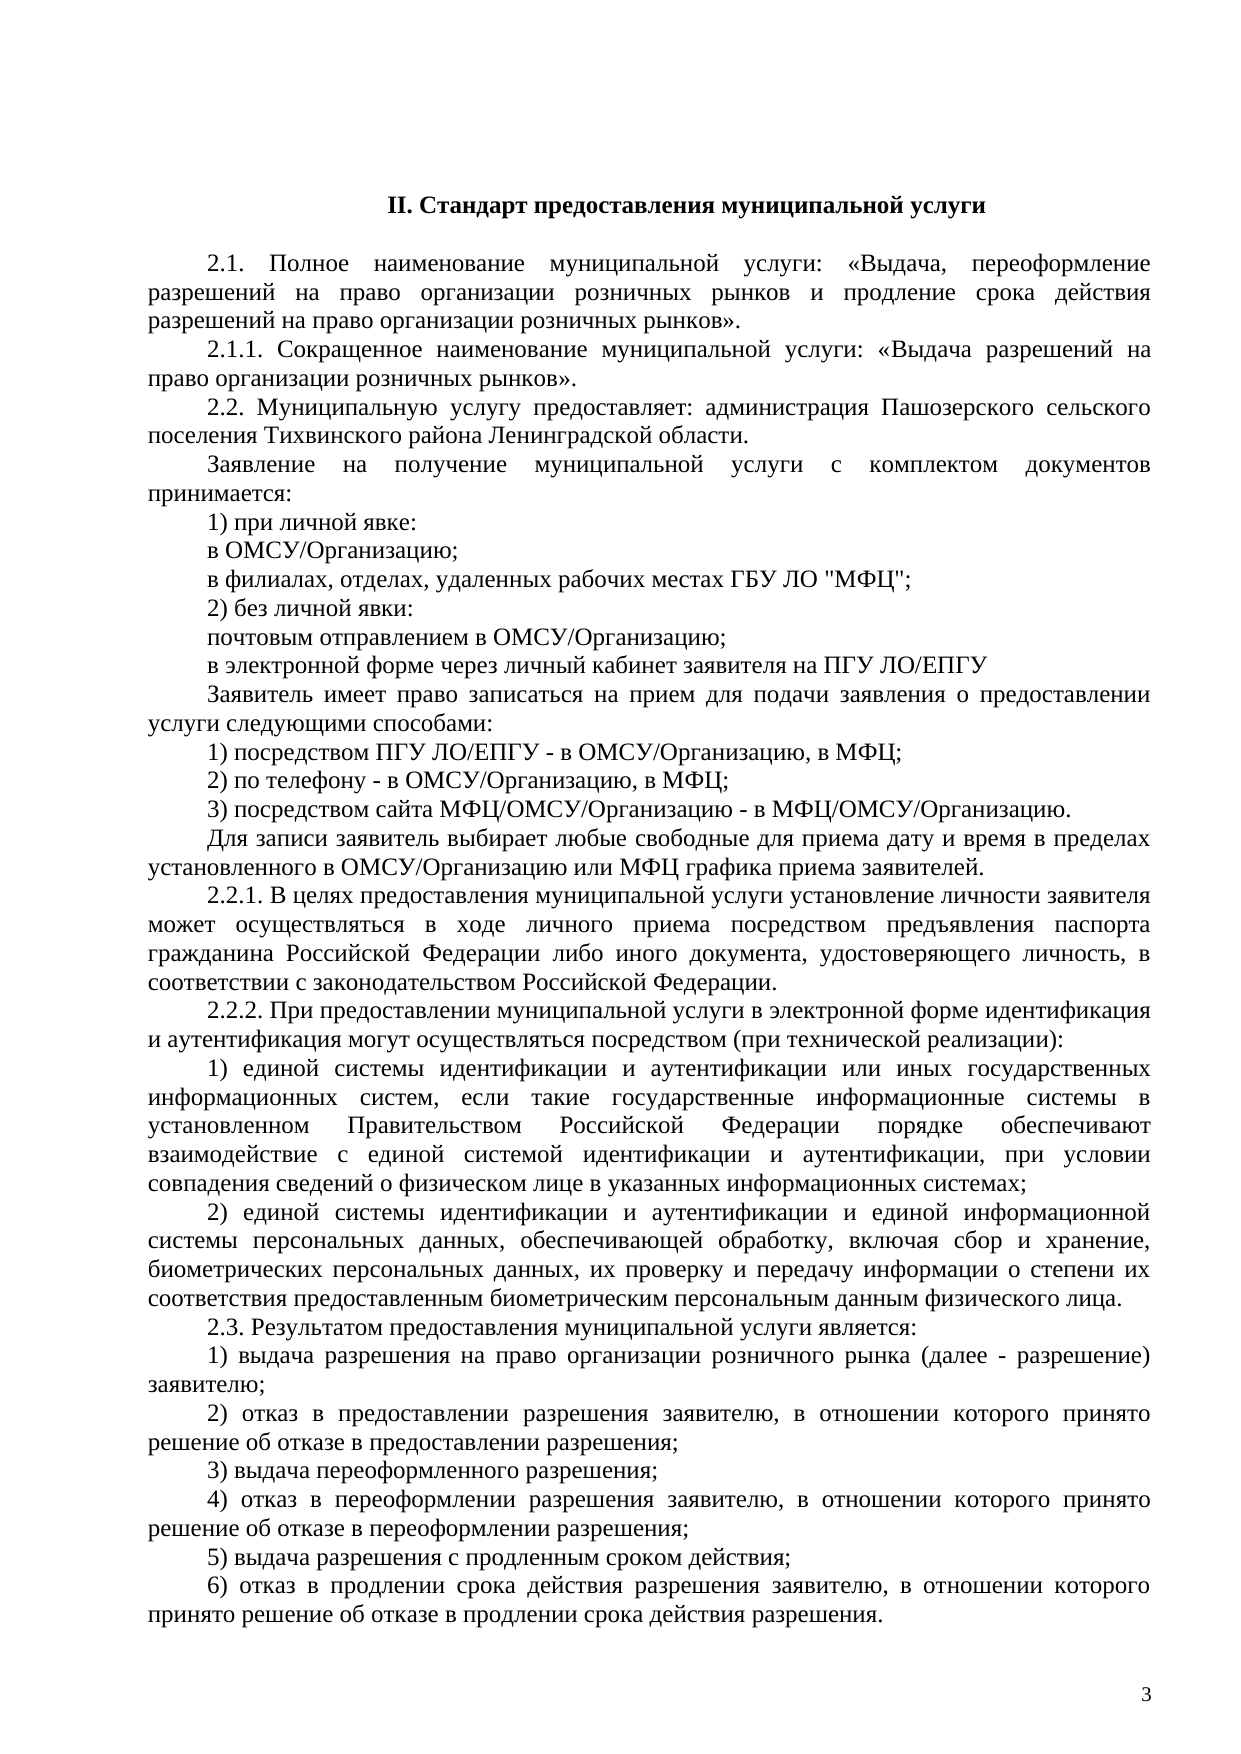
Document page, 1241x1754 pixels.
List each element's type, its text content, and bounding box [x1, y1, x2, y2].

text 2.2.2. При предоставлении муниципальной услуги в электронной форме идентификация и аутентификация могут осуществляться посредством (при технической реализации): [148, 995, 1152, 1053]
text 2) без личной явки: [148, 593, 1152, 622]
text 2) по телефону - в ОМСУ/Организацию, в МФЦ; [148, 765, 1152, 794]
text Заявитель имеет право записаться на прием для подачи заявления о предоставлении услуги следующими способами: [148, 679, 1152, 737]
text 1) посредством ПГУ ЛО/ЕПГУ - в ОМСУ/Организацию, в МФЦ; [148, 737, 1152, 765]
text 1) выдача разрешения на право организации розничного рынка (далее - разрешение) заявителю; [148, 1340, 1152, 1398]
text 2.3. Результатом предоставления муниципальной услуги является: [148, 1312, 1152, 1340]
text Заявление на получение муниципальной услуги с комплектом документов принимается: [148, 449, 1152, 507]
text 6) отказ в продлении срока действия разрешения заявителю, в отношении которого принято решение об отказе в продлении срока действия разрешения. [148, 1570, 1152, 1628]
text II. Стандарт предоставления муниципальной услуги [148, 190, 1152, 219]
text 2.1.1. Сокращенное наименование муниципальной услуги: «Выдача разрешений на право организации розничных рынков». [148, 334, 1152, 392]
text 5) выдача разрешения с продленным сроком действия; [148, 1542, 1152, 1570]
text 2) отказ в предоставлении разрешения заявителю, в отношении которого принято решение об отказе в предоставлении разрешения; [148, 1398, 1152, 1455]
text 4) отказ в переоформлении разрешения заявителю, в отношении которого принято решение об отказе в переоформлении разрешения; [148, 1484, 1152, 1542]
text в ОМСУ/Организацию; [148, 535, 1152, 564]
text Для записи заявитель выбирает любые свободные для приема дату и время в пределах установленного в ОМСУ/Организацию или МФЦ графика приема заявителей. [148, 823, 1152, 880]
text 2.2.1. В целях предоставления муниципальной услуги установление личности заявителя может осуществляться в ходе личного приема посредством предъявления паспорта гражданина Российской Федерации либо иного документа, удостоверяющего личность, в соответствии с законодательством Российской Федерации. [148, 880, 1152, 995]
text 2.2. Муниципальную услугу предоставляет: администрация Пашозерского сельского поселения Тихвинского района Ленинградской области. [148, 392, 1152, 449]
text почтовым отправлением в ОМСУ/Организацию; [148, 622, 1152, 650]
text 3) выдача переоформленного разрешения; [148, 1455, 1152, 1484]
text 2.1. Полное наименование муниципальной услуги: «Выдача, переоформление разрешений на право организации розничных рынков и продление срока действия разрешений на право организации розничных рынков». [148, 248, 1152, 334]
text 3) посредством сайта МФЦ/ОМСУ/Организацию - в МФЦ/ОМСУ/Организацию. [148, 794, 1152, 823]
text в электронной форме через личный кабинет заявителя на ПГУ ЛО/ЕПГУ [148, 650, 1152, 679]
text 1) при личной явке: [148, 507, 1152, 535]
text в филиалах, отделах, удаленных рабочих местах ГБУ ЛО "МФЦ"; [148, 564, 1152, 593]
text 1) единой системы идентификации и аутентификации или иных государственных информационных систем, если такие государственные информационные системы в установленном Правительством Российской Федерации порядке обеспечивают взаимодействие с единой системой идентификации и аутентификации, при условии совпадения сведений о физическом лице в указанных информационных системах; [148, 1053, 1152, 1197]
text 2) единой системы идентификации и аутентификации и единой информационной системы персональных данных, обеспечивающей обработку, включая сбор и хранение, биометрических персональных данных, их проверку и передачу информации о степени их соответствия предоставленным биометрическим персональным данным физического лица. [148, 1197, 1152, 1312]
